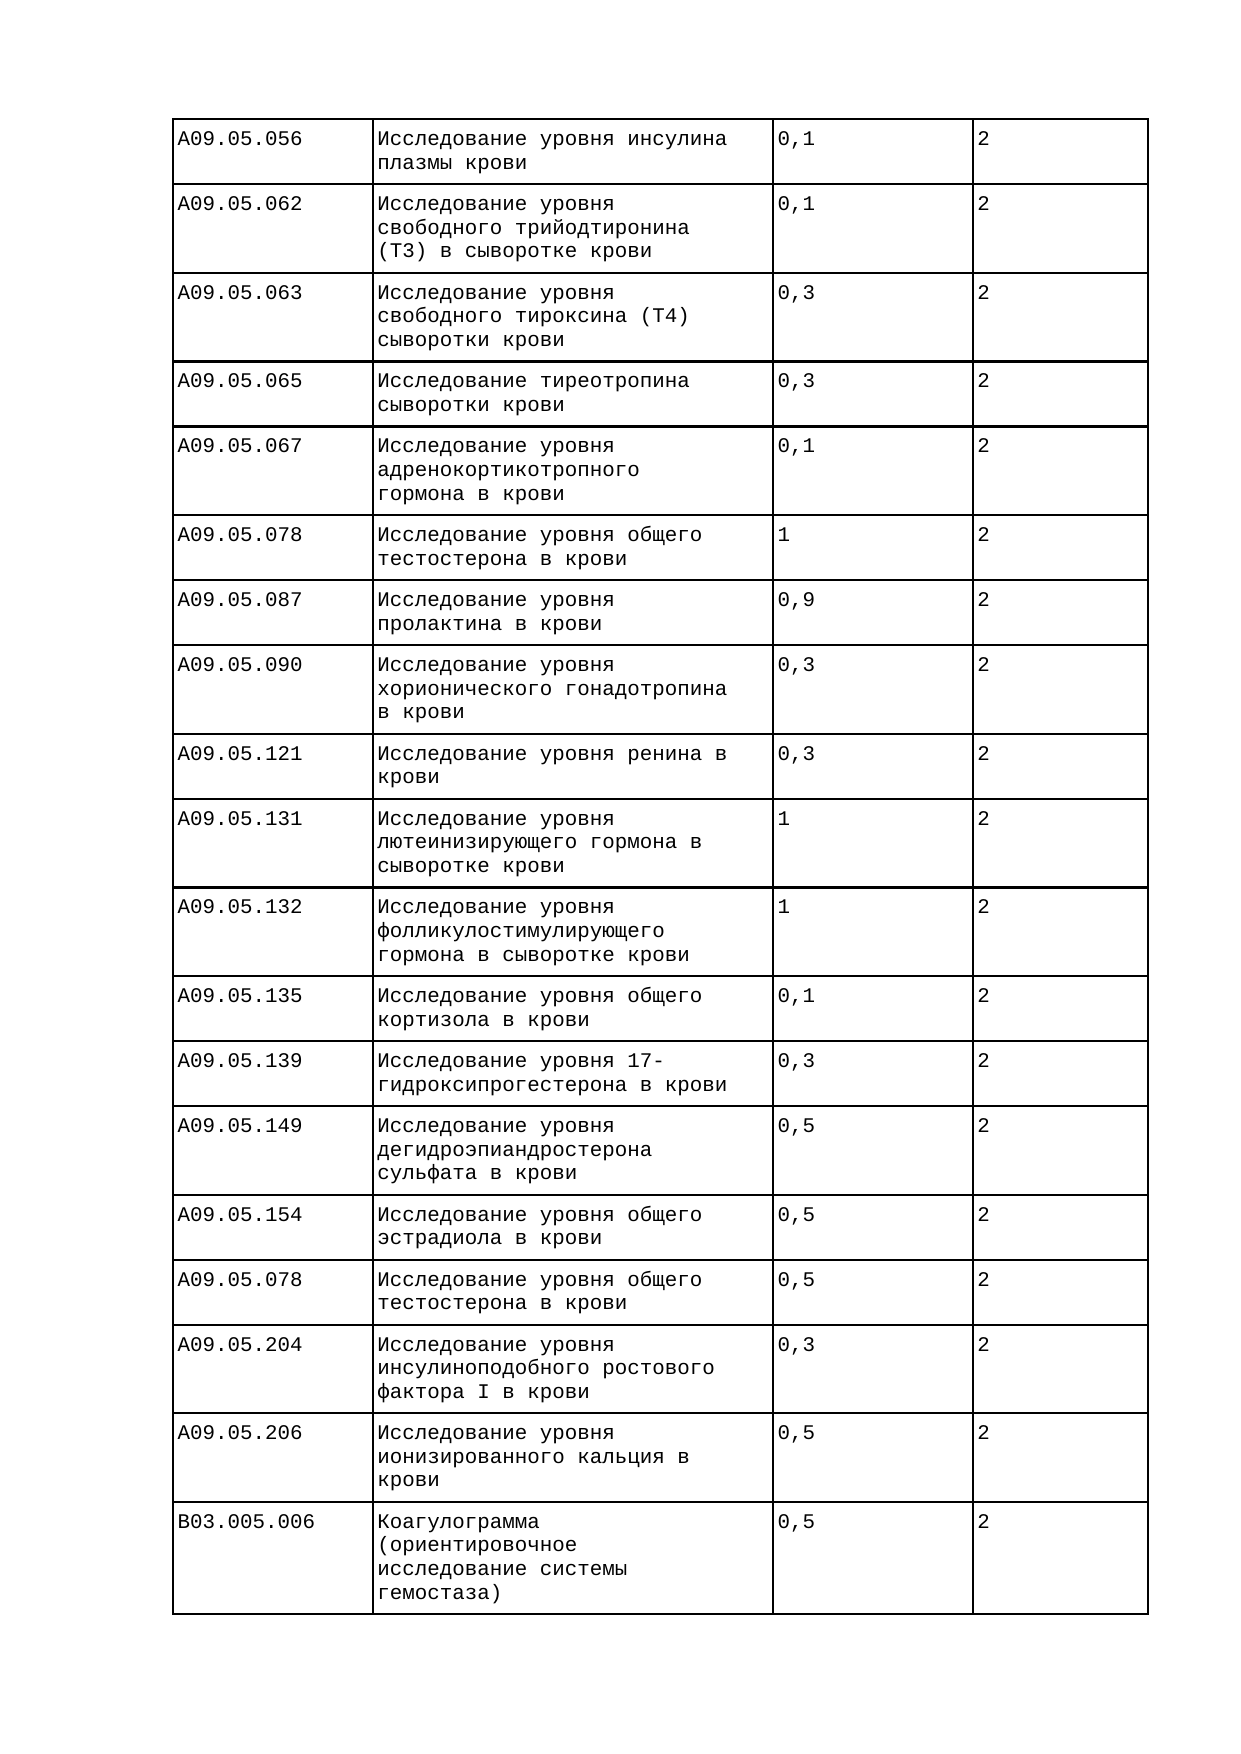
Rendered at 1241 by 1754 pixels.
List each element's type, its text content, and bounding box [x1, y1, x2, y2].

table_cell A09.05.078 [174, 1261, 372, 1324]
table_cell Исследование уровня инсулиноподобного ростового фактора I в крови [374, 1326, 772, 1412]
table_cell Исследование уровня 17- гидроксипрогестерона в крови [374, 1042, 772, 1105]
table_cell 0,3 [774, 735, 972, 798]
table_cell 0,5 [774, 1414, 972, 1501]
table_cell 2 [974, 120, 1147, 183]
table_cell Исследование уровня пролактина в крови [374, 581, 772, 644]
table_cell 0,3 [774, 274, 972, 360]
table_cell A09.05.131 [174, 800, 372, 886]
table_cell 2 [974, 646, 1147, 733]
table_cell Исследование уровня инсулина плазмы крови [374, 120, 772, 183]
table_cell Исследование уровня дегидроэпиандростерона сульфата в крови [374, 1107, 772, 1194]
table_cell 2 [974, 1326, 1147, 1412]
table_cell 0,1 [774, 120, 972, 183]
table_cell A09.05.135 [174, 977, 372, 1040]
table_cell Исследование тиреотропина сыворотки крови [374, 363, 772, 425]
table_cell A09.05.206 [174, 1414, 372, 1501]
table_cell 2 [974, 800, 1147, 886]
table_cell 1 [774, 889, 972, 975]
table_cell 0,1 [774, 428, 972, 514]
table_cell 2 [974, 735, 1147, 798]
table_cell 0,5 [774, 1196, 972, 1259]
table_cell 0,3 [774, 363, 972, 425]
table_cell A09.05.204 [174, 1326, 372, 1412]
table_cell B03.005.006 [174, 1503, 372, 1613]
table_cell A09.05.149 [174, 1107, 372, 1194]
table_cell A09.05.121 [174, 735, 372, 798]
table_cell 0,3 [774, 1042, 972, 1105]
table_cell A09.05.087 [174, 581, 372, 644]
table_cell Исследование уровня свободного тироксина (T4) сыворотки крови [374, 274, 772, 360]
table_cell A09.05.090 [174, 646, 372, 733]
table_cell Исследование уровня общего тестостерона в крови [374, 1261, 772, 1324]
table_cell 0,3 [774, 1326, 972, 1412]
table_cell A09.05.078 [174, 516, 372, 579]
table_cell 2 [974, 1261, 1147, 1324]
table_cell A09.05.056 [174, 120, 372, 183]
table_cell 2 [974, 1503, 1147, 1613]
table_cell 0,9 [774, 581, 972, 644]
table_cell 2 [974, 363, 1147, 425]
table_cell Исследование уровня адренокортикотропного гормона в крови [374, 428, 772, 514]
table_cell 2 [974, 1414, 1147, 1501]
table_cell A09.05.062 [174, 185, 372, 272]
table_cell 2 [974, 1107, 1147, 1194]
table_cell Исследование уровня общего кортизола в крови [374, 977, 772, 1040]
table_cell 0,3 [774, 646, 972, 733]
table_cell 0,5 [774, 1261, 972, 1324]
table_cell Коагулограмма (ориентировочное исследование системы гемостаза) [374, 1503, 772, 1613]
table_cell 1 [774, 800, 972, 886]
table_cell 2 [974, 889, 1147, 975]
table_cell Исследование уровня лютеинизирующего гормона в сыворотке крови [374, 800, 772, 886]
table_cell A09.05.132 [174, 889, 372, 975]
table_cell Исследование уровня общего эстрадиола в крови [374, 1196, 772, 1259]
table_cell A09.05.139 [174, 1042, 372, 1105]
table_cell 2 [974, 581, 1147, 644]
table_cell Исследование уровня свободного трийодтиронина (T3) в сыворотке крови [374, 185, 772, 272]
table_cell Исследование уровня общего тестостерона в крови [374, 516, 772, 579]
table_cell 1 [774, 516, 972, 579]
table_cell Исследование уровня фолликулостимулирующего гормона в сыворотке крови [374, 889, 772, 975]
table_cell 2 [974, 516, 1147, 579]
table_cell 0,1 [774, 977, 972, 1040]
table_cell 2 [974, 1042, 1147, 1105]
table_cell A09.05.063 [174, 274, 372, 360]
table_cell 2 [974, 428, 1147, 514]
table_cell 0,5 [774, 1107, 972, 1194]
table_cell 0,1 [774, 185, 972, 272]
table_cell 2 [974, 977, 1147, 1040]
table_cell Исследование уровня хорионического гонадотропина в крови [374, 646, 772, 733]
table_cell 2 [974, 274, 1147, 360]
table_cell A09.05.154 [174, 1196, 372, 1259]
table_cell A09.05.067 [174, 428, 372, 514]
table_cell Исследование уровня ионизированного кальция в крови [374, 1414, 772, 1501]
table_cell 0,5 [774, 1503, 972, 1613]
table_cell A09.05.065 [174, 363, 372, 425]
table_cell 2 [974, 185, 1147, 272]
table_cell Исследование уровня ренина в крови [374, 735, 772, 798]
table_cell 2 [974, 1196, 1147, 1259]
